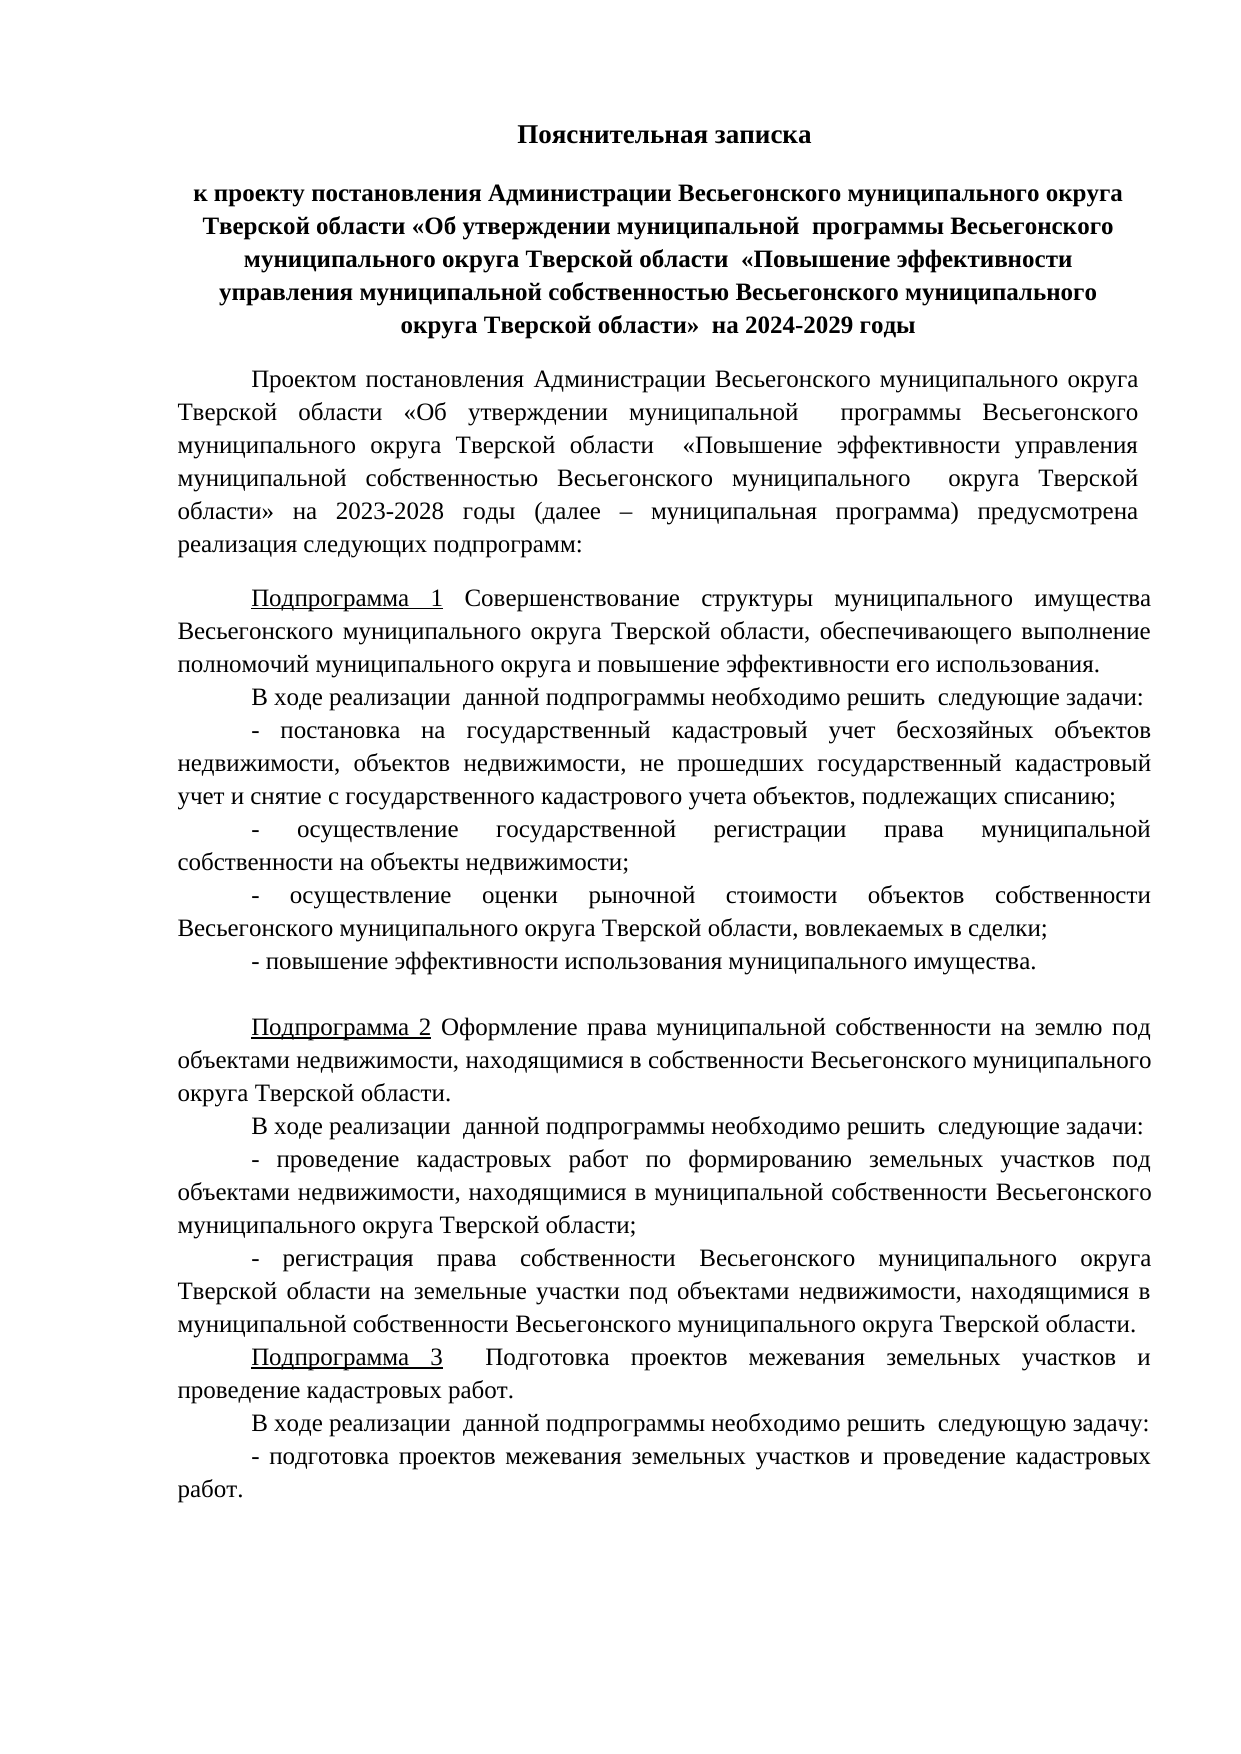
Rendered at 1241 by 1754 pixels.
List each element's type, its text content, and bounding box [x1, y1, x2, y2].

text В ходе реализации данной подпрограммы необходимо решить следующие задачи: [177, 682, 1152, 711]
text В ходе реализации данной подпрограммы необходимо решить следующие задачи: [177, 1111, 1152, 1140]
text - регистрация права собственности Весьегонского муниципального округа Тверской области на земельные участки под объектами недвижимости, находящимися в муниципальной собственности Весьегонского муниципального округа Тверской области. [177, 1243, 1152, 1338]
text Подпрограмма 3 Подготовка проектов межевания земельных участков и проведение кадастровых работ. [177, 1342, 1152, 1404]
text В ходе реализации данной подпрограммы необходимо решить следующую задачу: [177, 1408, 1152, 1437]
text Проектом постановления Администрации Весьегонского муниципального округа Тверской области «Об утверждении муниципальной программы Весьегонского муниципального округа Тверской области «Повышение эффективности управления муниципальной собственностью Весьегонского муниципального округа Тверской области» на 2023-2028 годы (далее – муниципальная программа) предусмотрена реализация следующих подпрограмм: [177, 364, 1139, 558]
text Подпрограмма 1 Совершенствование структуры муниципального имущества Весьегонского муниципального округа Тверской области, обеспечивающего выполнение полномочий муниципального округа и повышение эффективности его использования. [177, 583, 1152, 678]
text Пояснительная записка [177, 118, 1152, 149]
text - осуществление оценки рыночной стоимости объектов собственности Весьегонского муниципального округа Тверской области, вовлекаемых в сделки; [177, 880, 1152, 942]
text - проведение кадастровых работ по формированию земельных участков под объектами недвижимости, находящимися в муниципальной собственности Весьегонского муниципального округа Тверской области; [177, 1144, 1152, 1239]
text - подготовка проектов межевания земельных участков и проведение кадастровых работ. [177, 1441, 1152, 1503]
text - постановка на государственный кадастровый учет бесхозяйных объектов недвижимости, объектов недвижимости, не прошедших государственный кадастровый учет и снятие с государственного кадастрового учета объектов, подлежащих списанию; [177, 715, 1152, 810]
text к проекту постановления Администрации Весьегонского муниципального округа Тверской области «Об утверждении муниципальной программы Весьегонского муниципального округа Тверской области «Повышение эффективности управления муниципальной собственностью Весьегонского муниципального округа Тверской области» на 2024-2029 годы [177, 178, 1139, 339]
text - повышение эффективности использования муниципального имущества. [177, 946, 1152, 975]
text Подпрограмма 2 Оформление права муниципальной собственности на землю под объектами недвижимости, находящимися в собственности Весьегонского муниципального округа Тверской области. [177, 1012, 1152, 1107]
text - осуществление государственной регистрации права муниципальной собственности на объекты недвижимости; [177, 814, 1152, 876]
